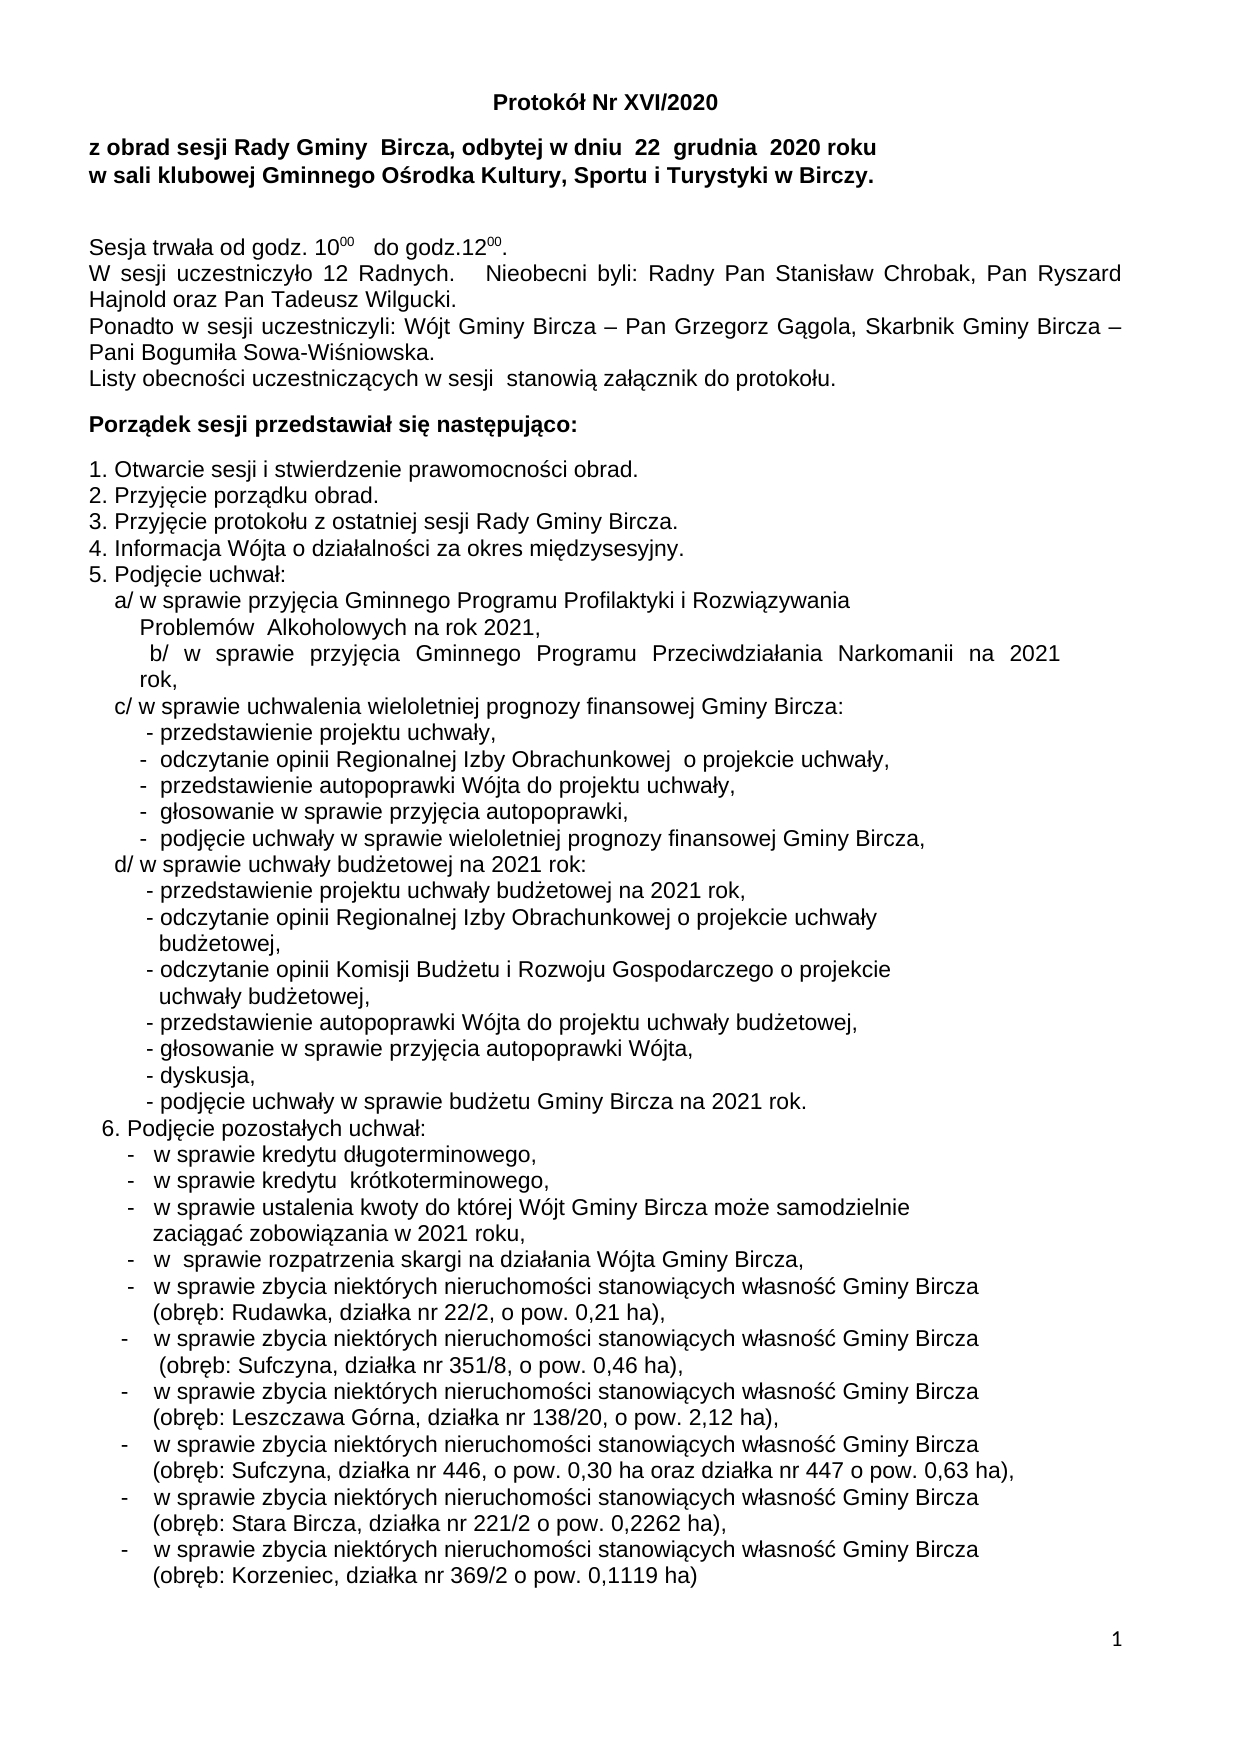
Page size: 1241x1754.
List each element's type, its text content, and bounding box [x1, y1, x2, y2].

text 6. Podjęcie pozostałych uchwał: [89, 1114, 1122, 1141]
text (obręb: Korzeniec, działka nr 369/2 o pow. 0,1119 ha) [89, 1562, 1122, 1589]
text 2. Przyjęcie porządku obrad. [89, 482, 1122, 508]
text - w sprawie zbycia niektórych nieruchomości stanowiących własność Gminy Bircza [89, 1483, 1122, 1510]
text Sesja trwała od godz. 1000 do godz.1200. [89, 234, 1122, 260]
text - w sprawie ustalenia kwoty do której Wójt Gminy Bircza może samodzielnie [89, 1193, 1122, 1220]
text - przedstawienie projektu uchwały budżetowej na 2021 rok, [89, 877, 1122, 904]
text uchwały budżetowej, [89, 983, 1122, 1009]
text 1. Otwarcie sesji i stwierdzenie prawomocności obrad. [89, 456, 1122, 482]
text b/ w sprawie przyjęcia Gminnego Programu Przeciwdziałania Narkomanii na 2021 rok, [89, 640, 1122, 693]
text - odczytanie opinii Regionalnej Izby Obrachunkowej o projekcie uchwały, [89, 746, 1122, 772]
text (obręb: Sufczyna, działka nr 446, o pow. 0,30 ha oraz działka nr 447 o pow. 0,63 ha), [89, 1457, 1122, 1483]
text Protokół Nr XVI/2020 [89, 89, 1122, 115]
text - przedstawienie autopoprawki Wójta do projektu uchwały budżetowej, [89, 1009, 1122, 1035]
text (obręb: Leszczawa Górna, działka nr 138/20, o pow. 2,12 ha), [89, 1404, 1122, 1431]
text - w sprawie zbycia niektórych nieruchomości stanowiących własność Gminy Bircza [89, 1273, 1122, 1299]
text - dyskusja, [89, 1062, 1122, 1088]
text Problemów Alkoholowych na rok 2021, [89, 614, 1122, 640]
text W sesji uczestniczyło 12 Radnych. Nieobecni byli: Radny Pan Stanisław Chrobak, Pan Ryszard Hajnold oraz Pan Tadeusz Wilgucki. [89, 260, 1122, 313]
text a/ w sprawie przyjęcia Gminnego Programu Profilaktyki i Rozwiązywania [89, 587, 1122, 614]
text z obrad sesji Rady Gminy Bircza, odbytej w dniu 22 grudnia 2020 roku w sali klubowej Gminnego Ośrodka Kultury, Sportu i Turystyki w Birczy. [89, 134, 1122, 188]
text - w sprawie zbycia niektórych nieruchomości stanowiących własność Gminy Bircza [89, 1325, 1122, 1352]
text - odczytanie opinii Regionalnej Izby Obrachunkowej o projekcie uchwały [89, 904, 1122, 930]
text (obręb: Stara Bircza, działka nr 221/2 o pow. 0,2262 ha), [89, 1510, 1122, 1536]
text Ponadto w sesji uczestniczyli: Wójt Gminy Bircza – Pan Grzegorz Gągola, Skarbnik Gminy Bircza – Pani Bogumiła Sowa-Wiśniowska. [89, 313, 1122, 365]
text - podjęcie uchwały w sprawie budżetu Gminy Bircza na 2021 rok. [89, 1088, 1122, 1114]
text - w sprawie zbycia niektórych nieruchomości stanowiących własność Gminy Bircza [89, 1431, 1122, 1457]
text c/ w sprawie uchwalenia wieloletniej prognozy finansowej Gminy Bircza: [89, 693, 1122, 719]
text Porządek sesji przedstawiał się następująco: [89, 411, 1122, 437]
text (obręb: Rudawka, działka nr 22/2, o pow. 0,21 ha), [89, 1299, 1122, 1325]
text - w sprawie kredytu krótkoterminowego, [89, 1167, 1122, 1193]
text - w sprawie zbycia niektórych nieruchomości stanowiących własność Gminy Bircza [89, 1378, 1122, 1404]
text 3. Przyjęcie protokołu z ostatniej sesji Rady Gminy Bircza. [89, 508, 1122, 535]
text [89, 1536, 1122, 1562]
text - w sprawie rozpatrzenia skargi na działania Wójta Gminy Bircza, [89, 1246, 1122, 1273]
text zaciągać zobowiązania w 2021 roku, [89, 1220, 1122, 1246]
text 4. Informacja Wójta o działalności za okres międzysesyjny. [89, 535, 1122, 561]
text - głosowanie w sprawie przyjęcia autopoprawki Wójta, [89, 1035, 1122, 1062]
text - przedstawienie autopoprawki Wójta do projektu uchwały, [89, 772, 1122, 798]
text (obręb: Sufczyna, działka nr 351/8, o pow. 0,46 ha), [89, 1352, 1122, 1378]
text d/ w sprawie uchwały budżetowej na 2021 rok: [89, 851, 1122, 877]
text - w sprawie kredytu długoterminowego, [89, 1141, 1122, 1167]
text - przedstawienie projektu uchwały, [89, 719, 1122, 746]
text - głosowanie w sprawie przyjęcia autopoprawki, [89, 798, 1122, 824]
text - odczytanie opinii Komisji Budżetu i Rozwoju Gospodarczego o projekcie [89, 956, 1122, 983]
text budżetowej, [89, 930, 1122, 956]
text Listy obecności uczestniczących w sesji stanowią załącznik do protokołu. [89, 365, 1122, 392]
text - podjęcie uchwały w sprawie wieloletniej prognozy finansowej Gminy Bircza, [89, 824, 1122, 851]
text 5. Podjęcie uchwał: [89, 561, 1122, 587]
